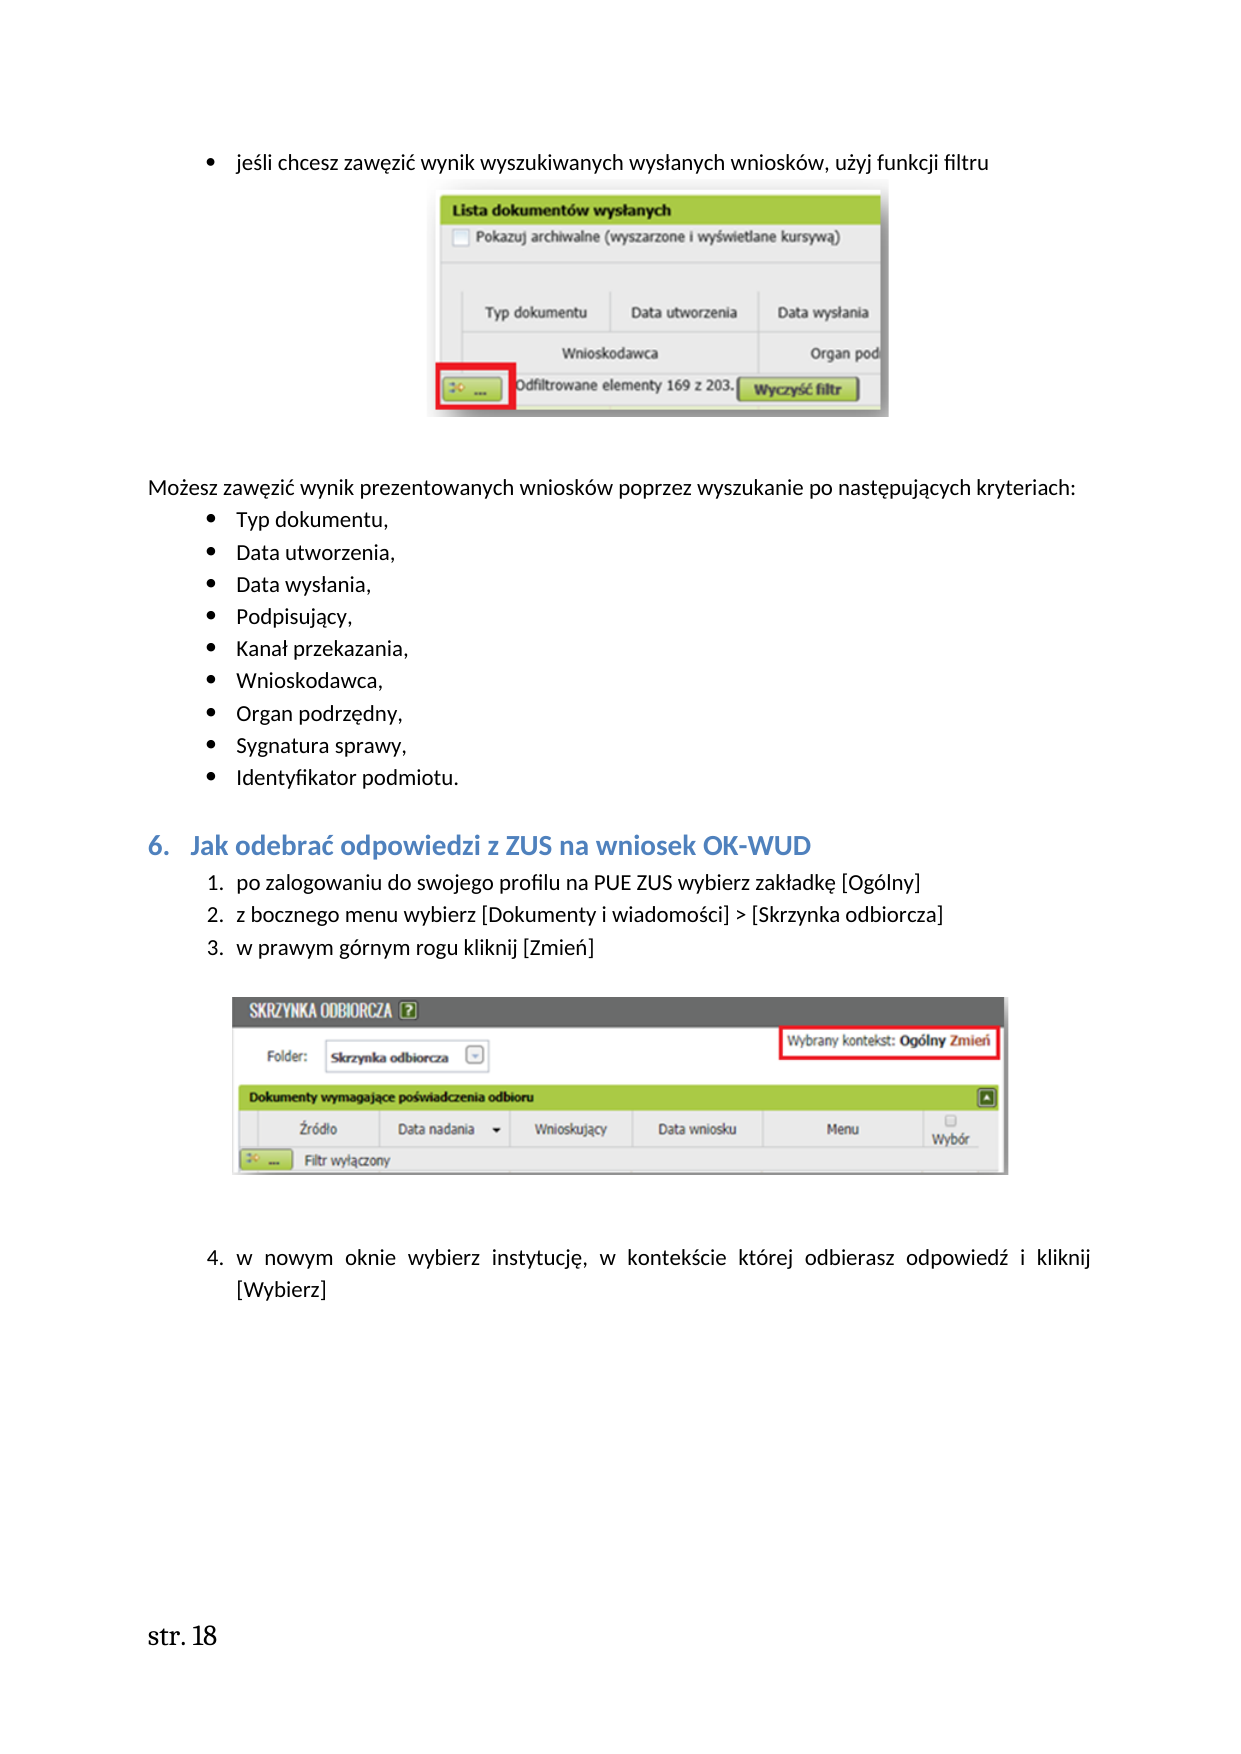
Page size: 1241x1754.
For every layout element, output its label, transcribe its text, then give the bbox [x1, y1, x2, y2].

list Data utworzenia, [207, 538, 1093, 566]
list Data wysłania, [207, 570, 1093, 598]
list Sygnatura sprawy, [207, 731, 1093, 759]
list Organ podrzędny, [207, 699, 1093, 727]
list Podpisujący, [207, 602, 1093, 630]
list Kanał przekazania, [207, 634, 1093, 662]
picture [426, 179, 889, 417]
list w nowym oknie wybierz instytucję, w kontekście której odbierasz odpowiedź i kliknij [Wybierz] [207, 1243, 1093, 1303]
list jeśli chcesz zawęzić wynik wyszukiwanych wysłanych wniosków, użyj funkcji filtru [207, 148, 1093, 176]
list Jak odebrać odpowiedzi z ZUS na wniosek OK-WUD [148, 827, 1093, 863]
list z bocznego menu wybierz [Dokumenty i wiadomości] > [Skrzynka odbiorcza] [207, 901, 1093, 928]
list Wnioskodawca, [207, 666, 1093, 694]
list Identyfikator podmiotu. [207, 763, 1093, 791]
picture [232, 997, 1009, 1175]
list Typ dokumentu, [207, 506, 1093, 533]
list po zalogowaniu do swojego profilu na PUE ZUS wybierz zakładkę [Ogólny] [207, 868, 1093, 896]
text Możesz zawęzić wynik prezentowanych wniosków poprzez wyszukanie po następujących kryteriach: [148, 473, 1093, 501]
list w prawym górnym rogu kliknij [Zmień] [207, 933, 1093, 961]
